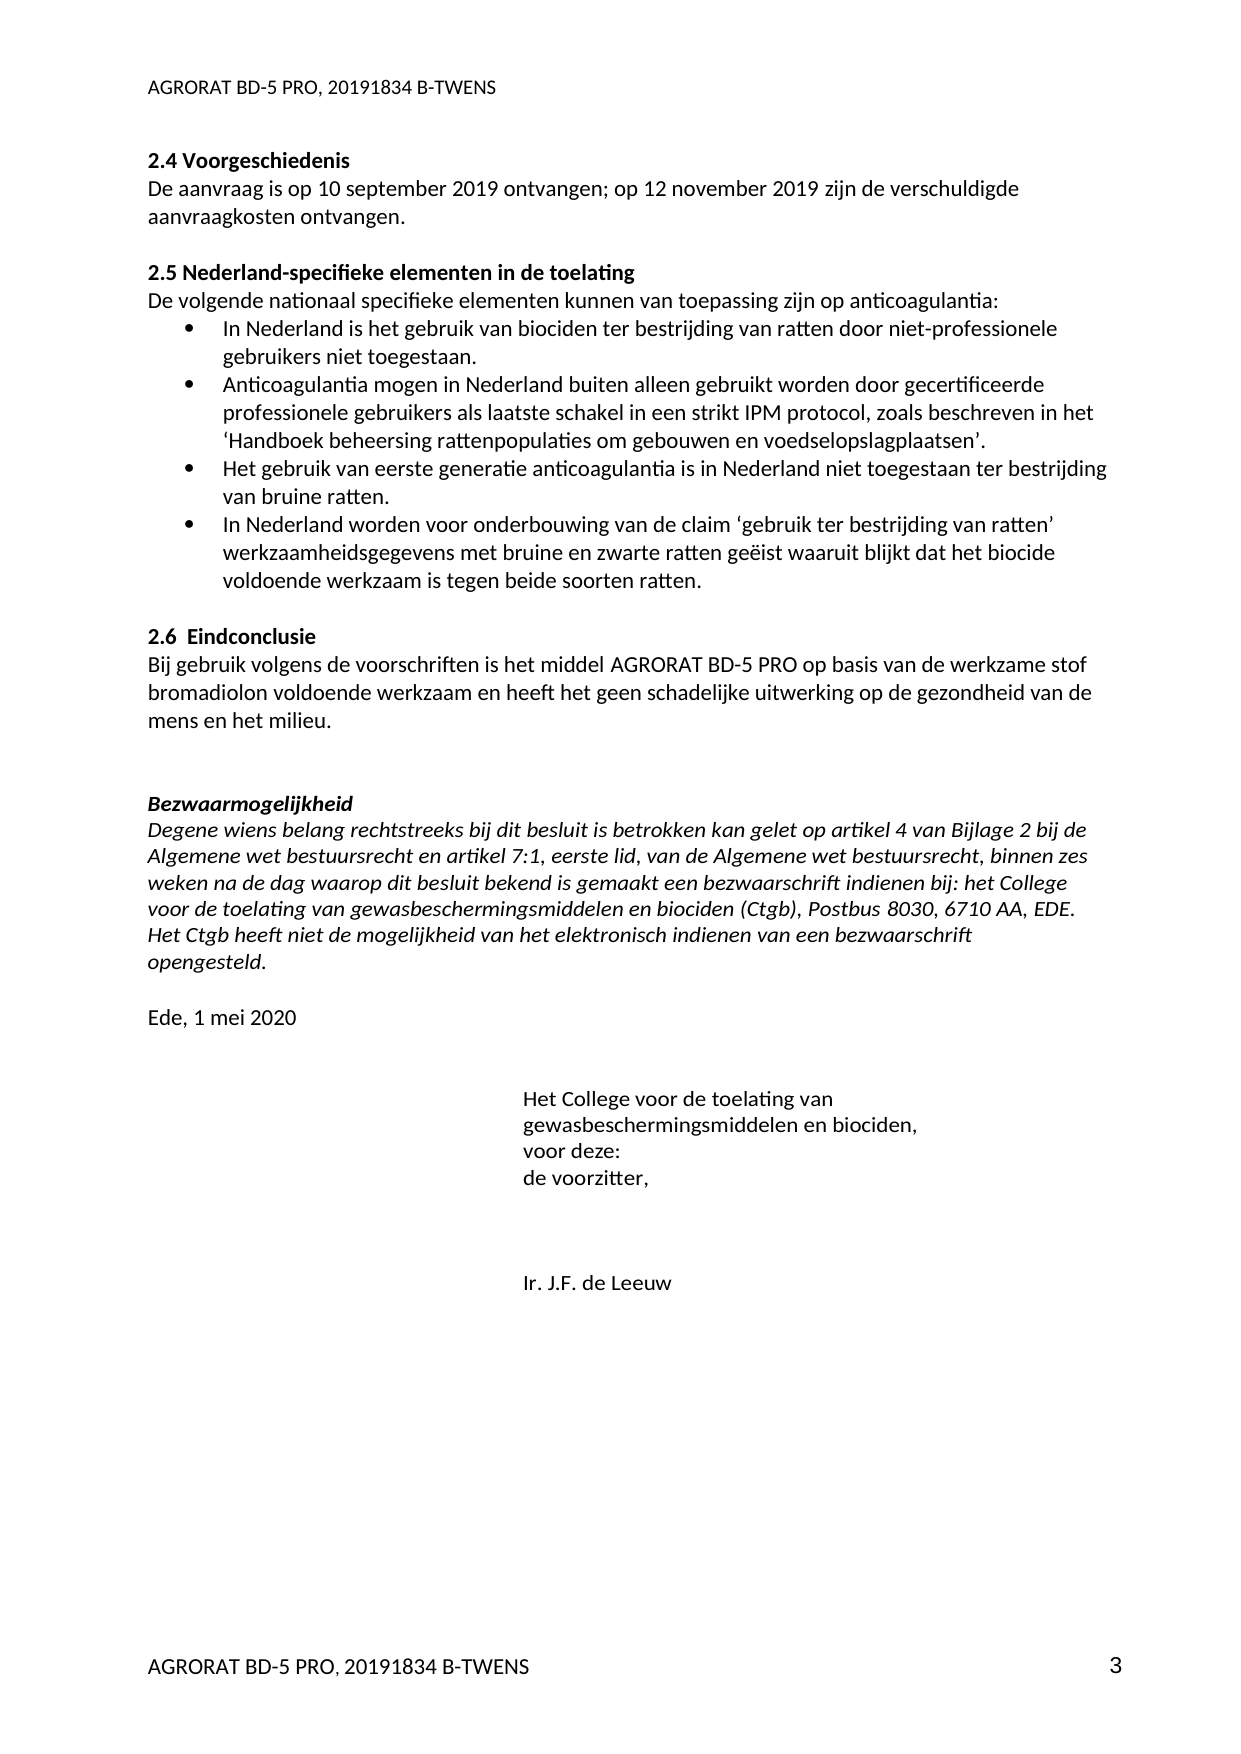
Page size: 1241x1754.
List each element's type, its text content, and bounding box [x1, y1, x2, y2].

text 2.4 Voorgeschiedenis [148, 146, 1122, 174]
text 2.6 Eindconclusie [148, 622, 1122, 651]
list Het gebruik van eerste generatie anticoagulantia is in Nederland niet toegestaan ter bestrijding van bruine ratten. [185, 454, 1122, 510]
text 2.5 Nederland-specifieke elementen in de toelating [148, 258, 1122, 286]
text Ede, 1 mei 2020 [148, 1003, 1122, 1031]
list In Nederland is het gebruik van biociden ter bestrijding van ratten door niet-professionele gebruikers niet toegestaan. [185, 314, 1122, 370]
list Anticoagulantia mogen in Nederland buiten alleen gebruikt worden door gecertificeerde professionele gebruikers als laatste schakel in een strikt IPM protocol, zoals beschreven in het ‘Handboek beheersing rattenpopulaties om gebouwen en voedselopslagplaatsen’. [185, 370, 1122, 454]
text Bij gebruik volgens de voorschriften is het middel AGRORAT BD-5 PRO op basis van de werkzame stof bromadiolon voldoende werkzaam en heeft het geen schadelijke uitwerking op de gezondheid van de mens en het milieu. [148, 651, 1122, 734]
list In Nederland worden voor onderbouwing van de claim ‘gebruik ter bestrijding van ratten’ werkzaamheidsgegevens met bruine en zwarte ratten geëist waaruit blijkt dat het biocide voldoende werkzaam is tegen beide soorten ratten. [185, 510, 1122, 594]
text De volgende nationaal specifieke elementen kunnen van toepassing zijn op anticoagulantia: [148, 286, 1122, 314]
text De aanvraag is op 10 september 2019 ontvangen; op 12 november 2019 zijn de verschuldigde aanvraagkosten ontvangen. [148, 174, 1122, 230]
